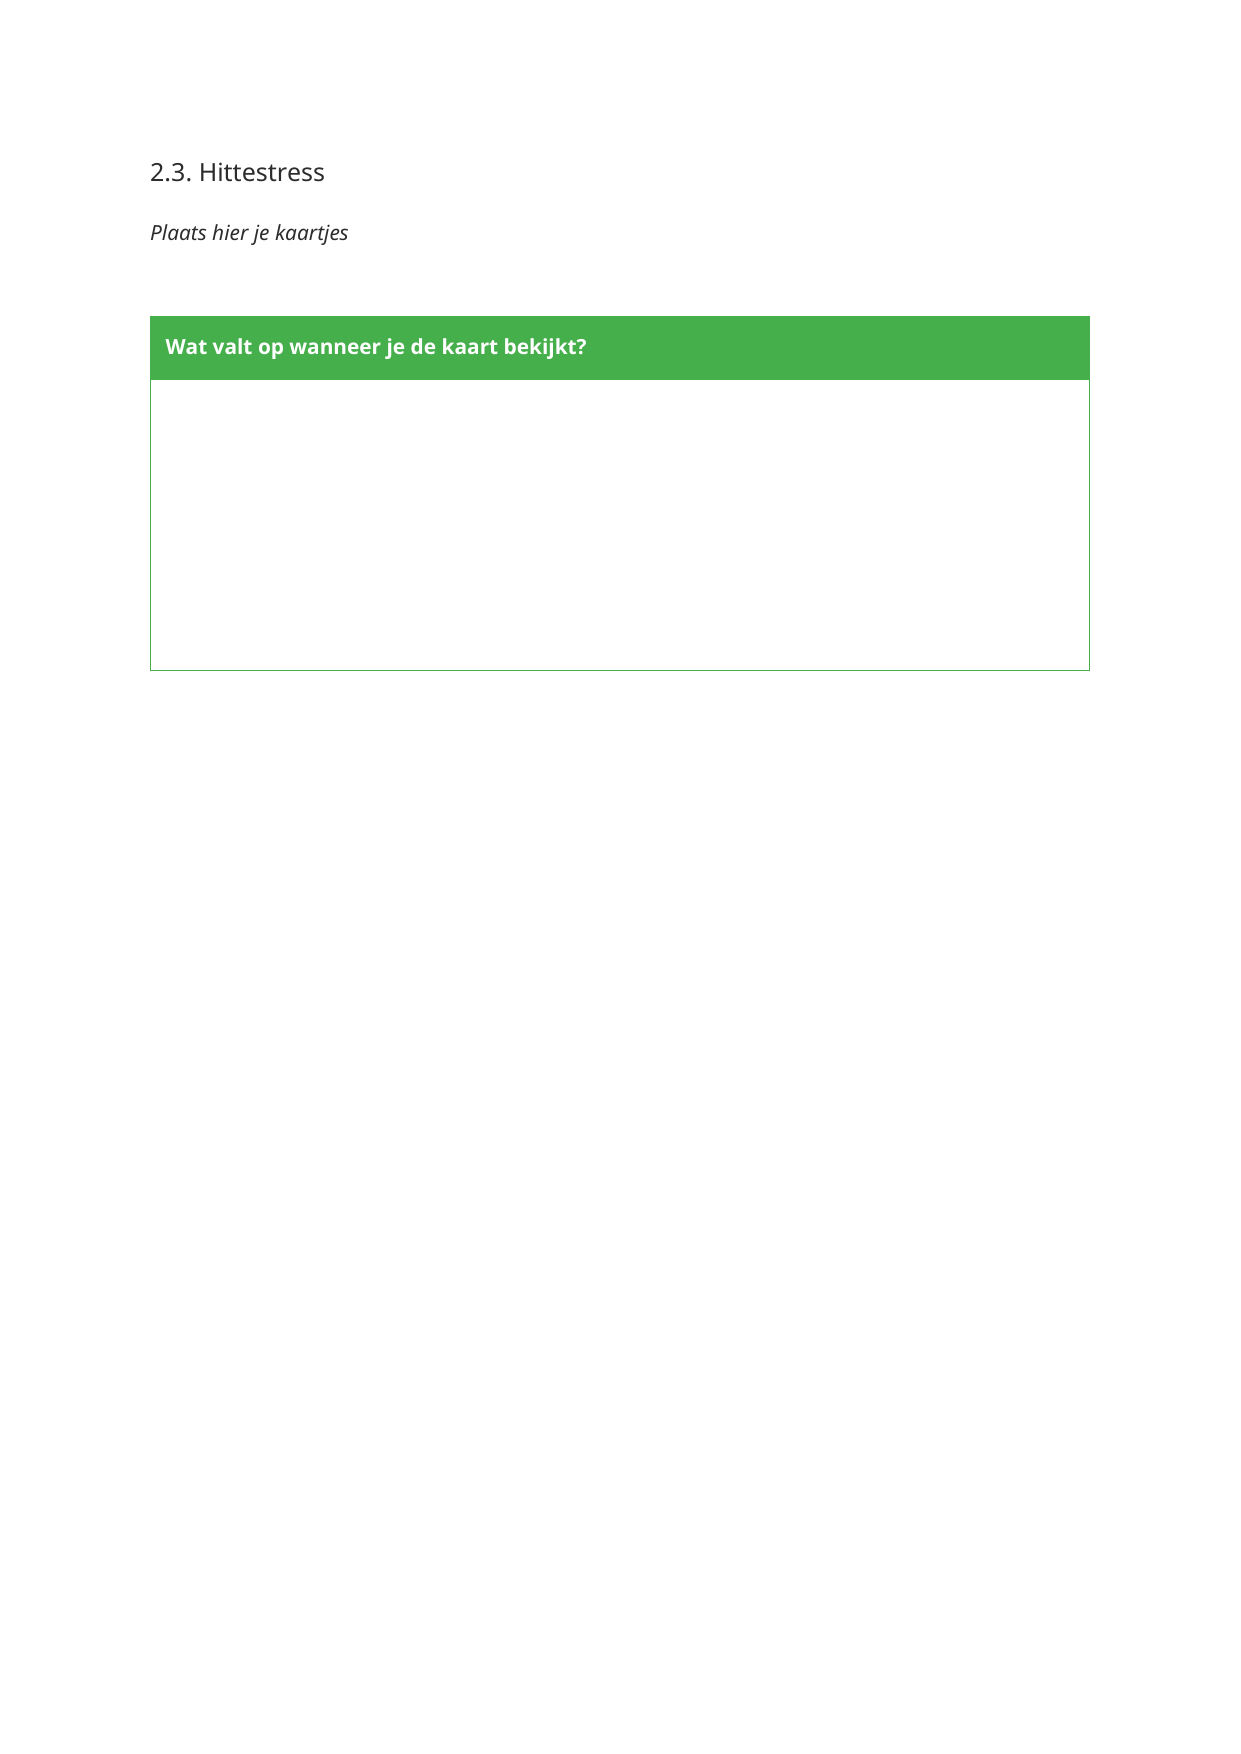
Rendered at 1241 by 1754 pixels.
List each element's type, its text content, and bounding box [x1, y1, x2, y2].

table_cell [151, 380, 1089, 670]
text 2.3. Hittestress [150, 154, 1090, 188]
table_header Wat valt op wanneer je de kaart bekijkt? [151, 317, 1089, 379]
text Plaats hier je kaartjes [150, 218, 1090, 247]
